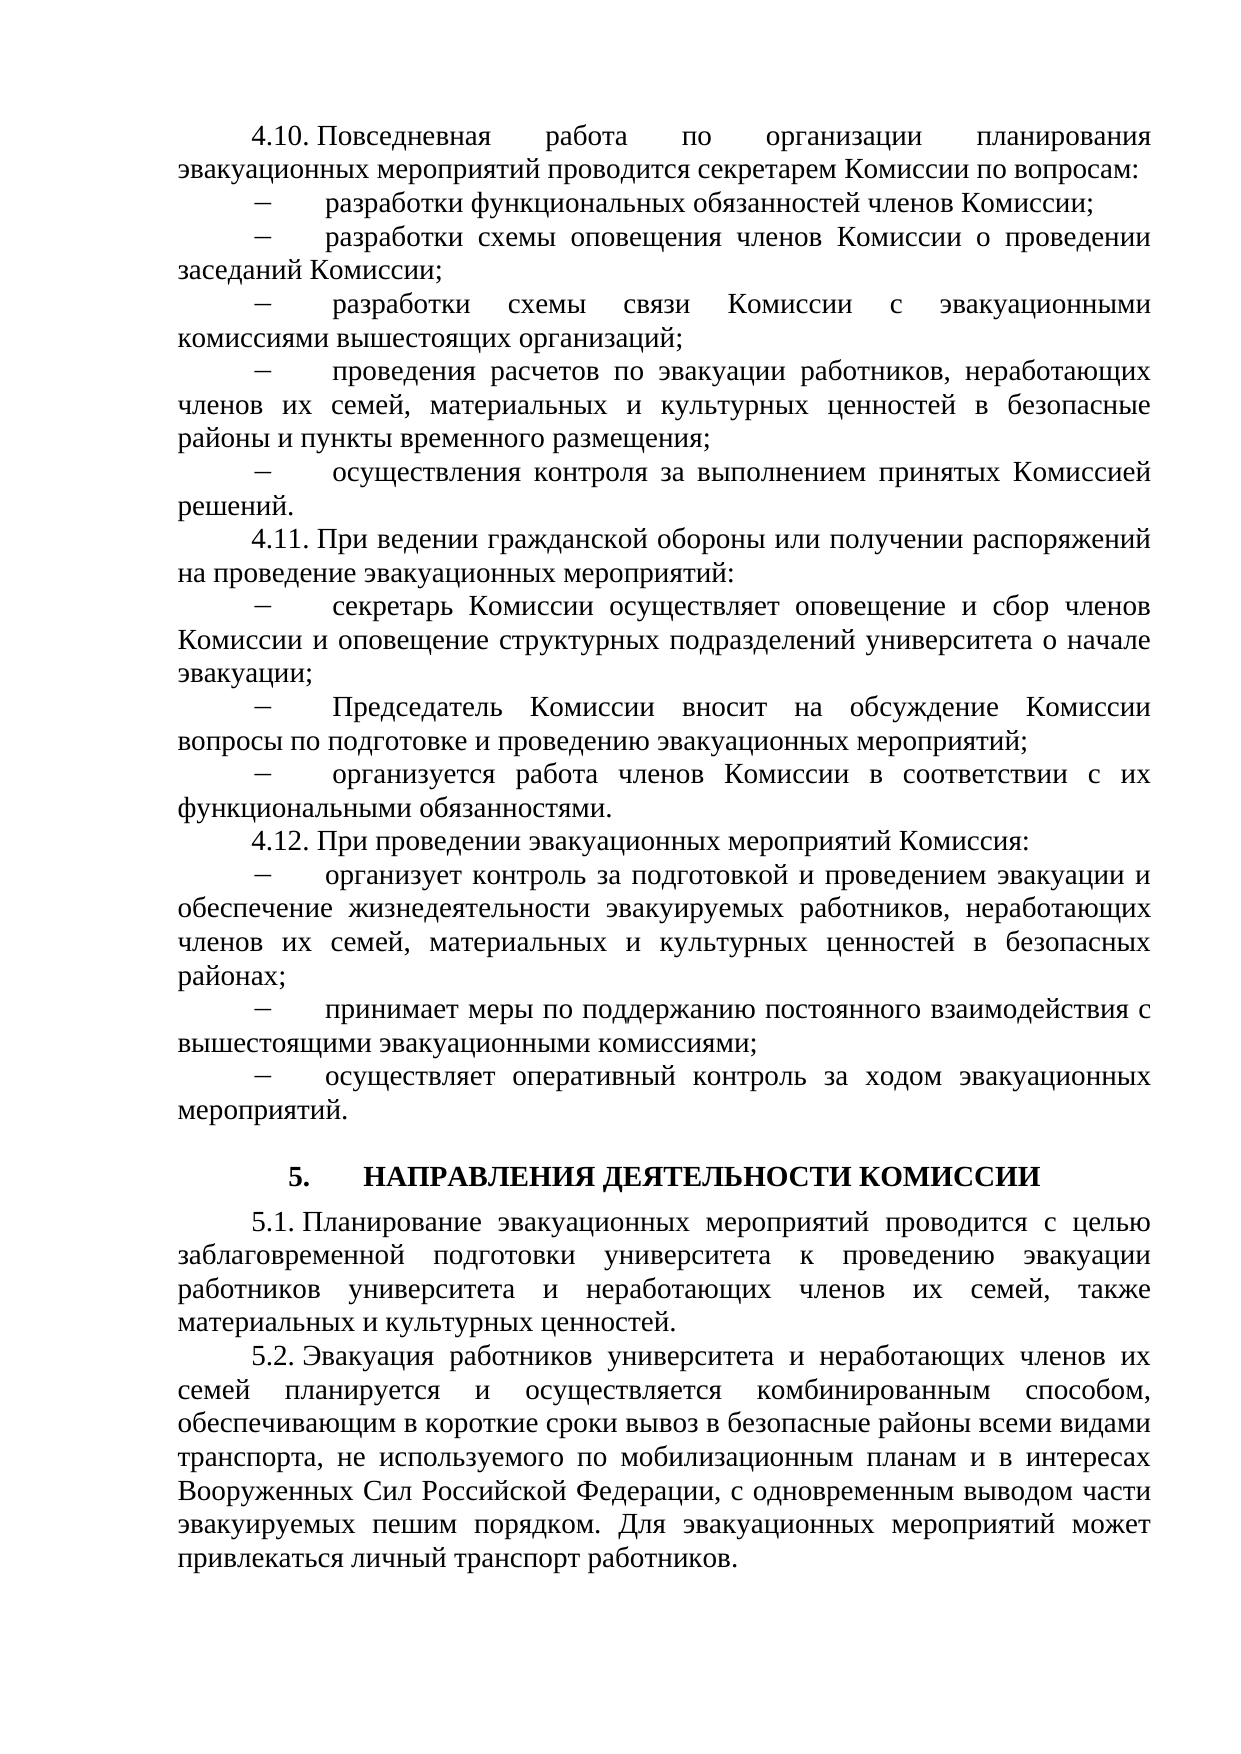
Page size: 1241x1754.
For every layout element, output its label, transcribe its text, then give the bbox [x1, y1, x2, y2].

list Председатель Комиссии вносит на обсуждение Комиссии вопросы по подготовке и проведению эвакуационных мероприятий; [177, 689, 1152, 756]
text 5.1. Планирование эвакуационных мероприятий проводится с целью заблаговременной подготовки университета к проведению эвакуации работников университета и неработающих членов их семей, также материальных и культурных ценностей. [177, 1203, 1152, 1338]
list проведения расчетов по эвакуации работников, неработающих членов их семей, материальных и культурных ценностей в безопасные районы и пункты временного размещения; [177, 353, 1152, 454]
list принимает меры по поддержанию постоянного взаимодействия с вышестоящими эвакуационными комиссиями; [177, 991, 1152, 1058]
text 4.11. При ведении гражданской обороны или получении распоряжений на проведение эвакуационных мероприятий: [177, 521, 1152, 588]
list осуществляет оперативный контроль за ходом эвакуационных мероприятий. [177, 1058, 1152, 1126]
list разработки схемы оповещения членов Комиссии о проведении заседаний Комиссии; [177, 219, 1152, 286]
list осуществления контроля за выполнением принятых Комиссией решений. [177, 454, 1152, 521]
list разработки схемы связи Комиссии с эвакуационными комиссиями вышестоящих организаций; [177, 286, 1152, 353]
list разработки функциональных обязанностей членов Комиссии; [177, 185, 1152, 219]
list организуется работа членов Комиссии в соответствии с их функциональными обязанностями. [177, 756, 1152, 823]
list организует контроль за подготовкой и проведением эвакуации и обеспечение жизнедеятельности эвакуируемых работников, неработающих членов их семей, материальных и культурных ценностей в безопасных районах; [177, 857, 1152, 991]
text 4.10. Повседневная работа по организации планирования эвакуационных мероприятий проводится секретарем Комиссии по вопросам: [177, 118, 1152, 185]
text 5.2. Эвакуация работников университета и неработающих членов их семей планируется и осуществляется комбинированным способом, обеспечивающим в короткие сроки вывоз в безопасные районы всеми видами транспорта, не используемого по мобилизационным планам и в интересах Вооруженных Сил Российской Федерации, с одновременным выводом части эвакуируемых пешим порядком. Для эвакуационных мероприятий может привлекаться личный транспорт работников. [177, 1338, 1152, 1574]
list НАПРАВЛЕНИЯ ДЕЯТЕЛЬНОСТИ КОМИССИИ [177, 1159, 1152, 1193]
list секретарь Комиссии осуществляет оповещение и сбор членов Комиссии и оповещение структурных подразделений университета о начале эвакуации; [177, 588, 1152, 689]
text 4.12. При проведении эвакуационных мероприятий Комиссия: [177, 823, 1152, 857]
